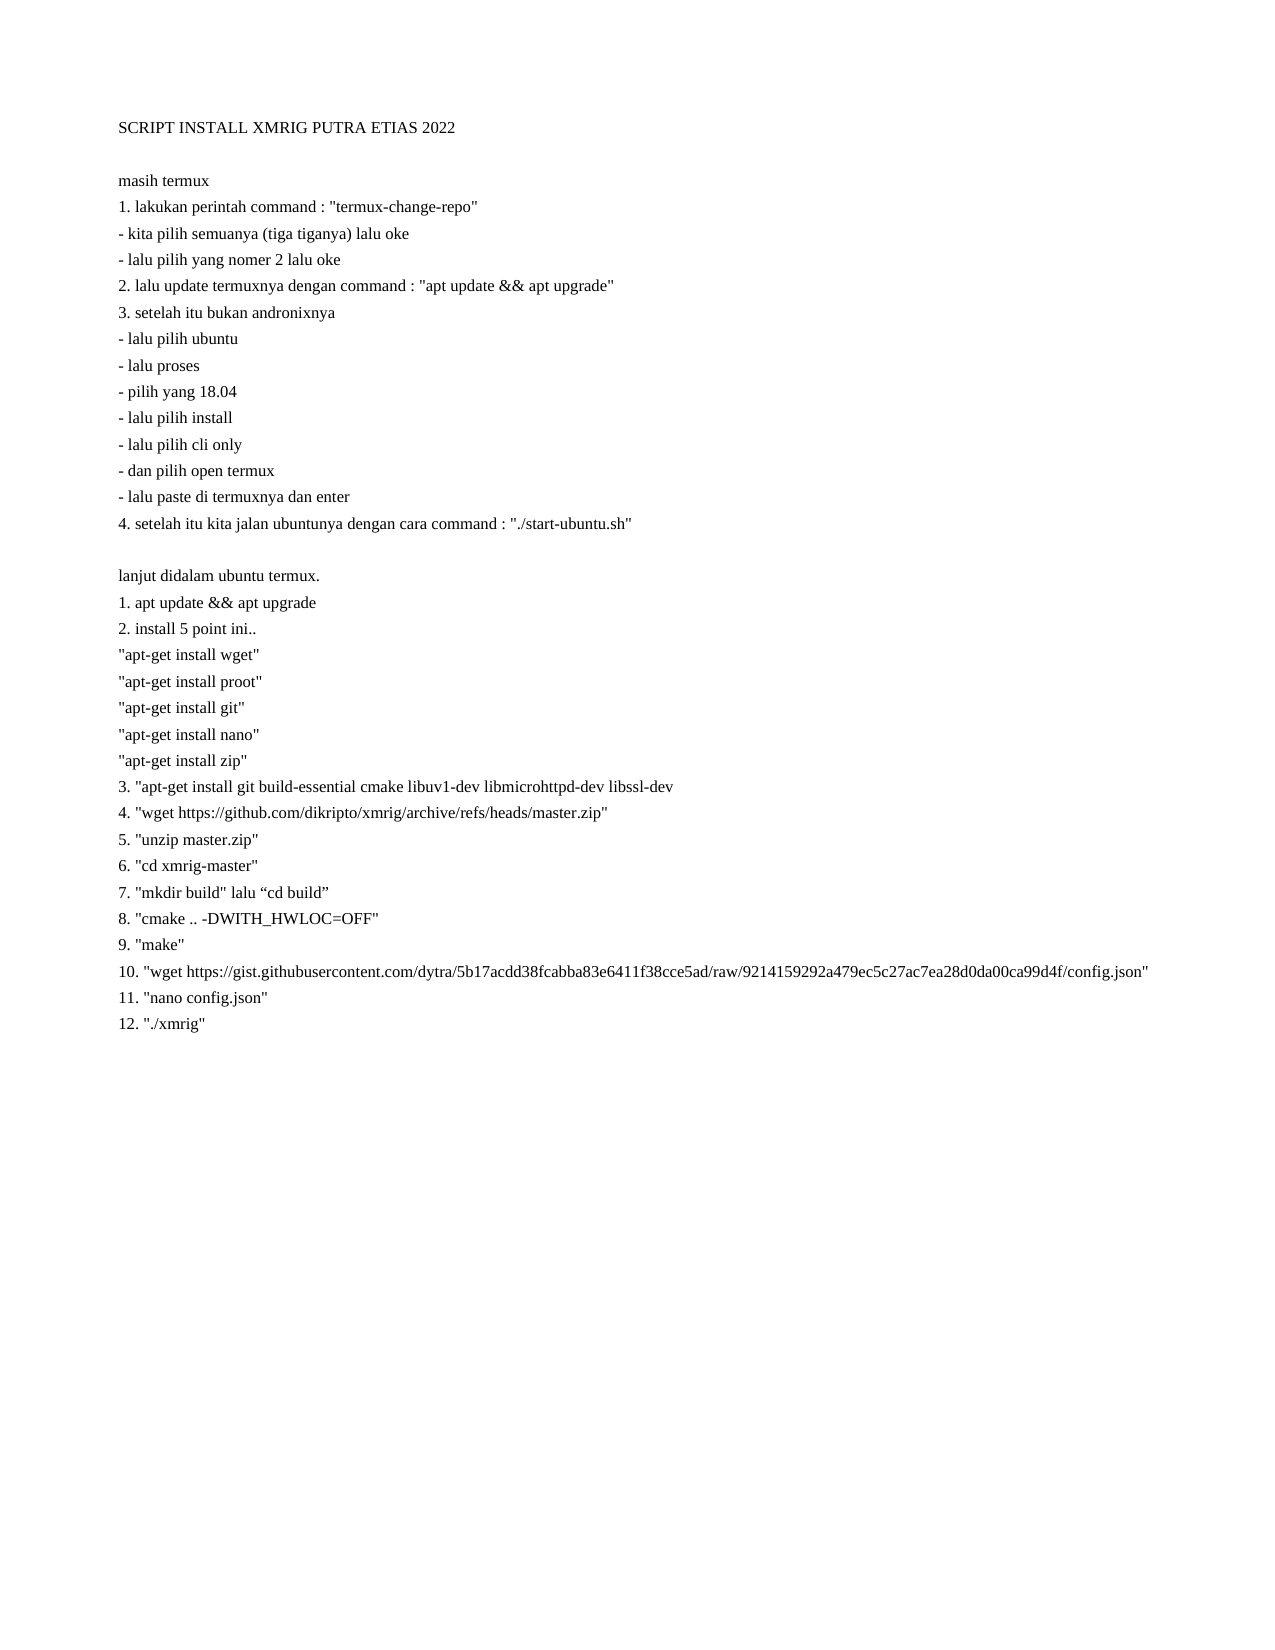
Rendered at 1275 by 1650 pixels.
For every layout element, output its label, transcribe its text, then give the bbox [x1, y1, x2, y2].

text 12. "./xmrig" [118, 1014, 1157, 1033]
text masih termux [118, 171, 1157, 190]
text 3. setelah itu bukan andronixnya [118, 303, 1157, 322]
text 2. lalu update termuxnya dengan command : "apt update && apt upgrade" [118, 276, 1157, 295]
text "apt-get install wget" [118, 645, 1157, 664]
text lanjut didalam ubuntu termux. [118, 566, 1157, 585]
text 10. "wget https://gist.githubusercontent.com/dytra/5b17acdd38fcabba83e6411f38cce5ad/raw/9214159292a479ec5c27ac7ea28d0da00ca99d4f/config.json" [118, 961, 1157, 981]
text - kita pilih semuanya (tiga tiganya) lalu oke [118, 223, 1157, 243]
text 1. lakukan perintah command : "termux-change-repo" [118, 197, 1157, 216]
text "apt-get install nano" [118, 724, 1157, 743]
text 2. install 5 point ini.. [118, 619, 1157, 638]
text - lalu pilih cli only [118, 434, 1157, 453]
text - pilih yang 18.04 [118, 382, 1157, 401]
text - lalu pilih yang nomer 2 lalu oke [118, 250, 1157, 269]
text 1. apt update && apt upgrade [118, 592, 1157, 612]
text - lalu proses [118, 355, 1157, 374]
text "apt-get install zip" [118, 751, 1157, 770]
text 11. "nano config.json" [118, 988, 1157, 1007]
text - lalu pilih install [118, 408, 1157, 427]
text - dan pilih open termux [118, 461, 1157, 480]
text 8. "cmake .. -DWITH_HWLOC=OFF" [118, 909, 1157, 928]
text 3. "apt-get install git build-essential cmake libuv1-dev libmicrohttpd-dev libssl-dev [118, 777, 1157, 796]
text 7. "mkdir build" lalu “cd build” [118, 882, 1157, 902]
text 6. "cd xmrig-master" [118, 856, 1157, 875]
text 9. "make" [118, 935, 1157, 954]
text "apt-get install git" [118, 698, 1157, 717]
text 4. "wget https://github.com/dikripto/xmrig/archive/refs/heads/master.zip" [118, 803, 1157, 822]
text 4. setelah itu kita jalan ubuntunya dengan cara command : "./start-ubuntu.sh" [118, 513, 1157, 533]
text "apt-get install proot" [118, 672, 1157, 691]
text 5. "unzip master.zip" [118, 830, 1157, 849]
text SCRIPT INSTALL XMRIG PUTRA ETIAS 2022 [118, 118, 1157, 137]
text - lalu pilih ubuntu [118, 329, 1157, 348]
text - lalu paste di termuxnya dan enter [118, 487, 1157, 506]
